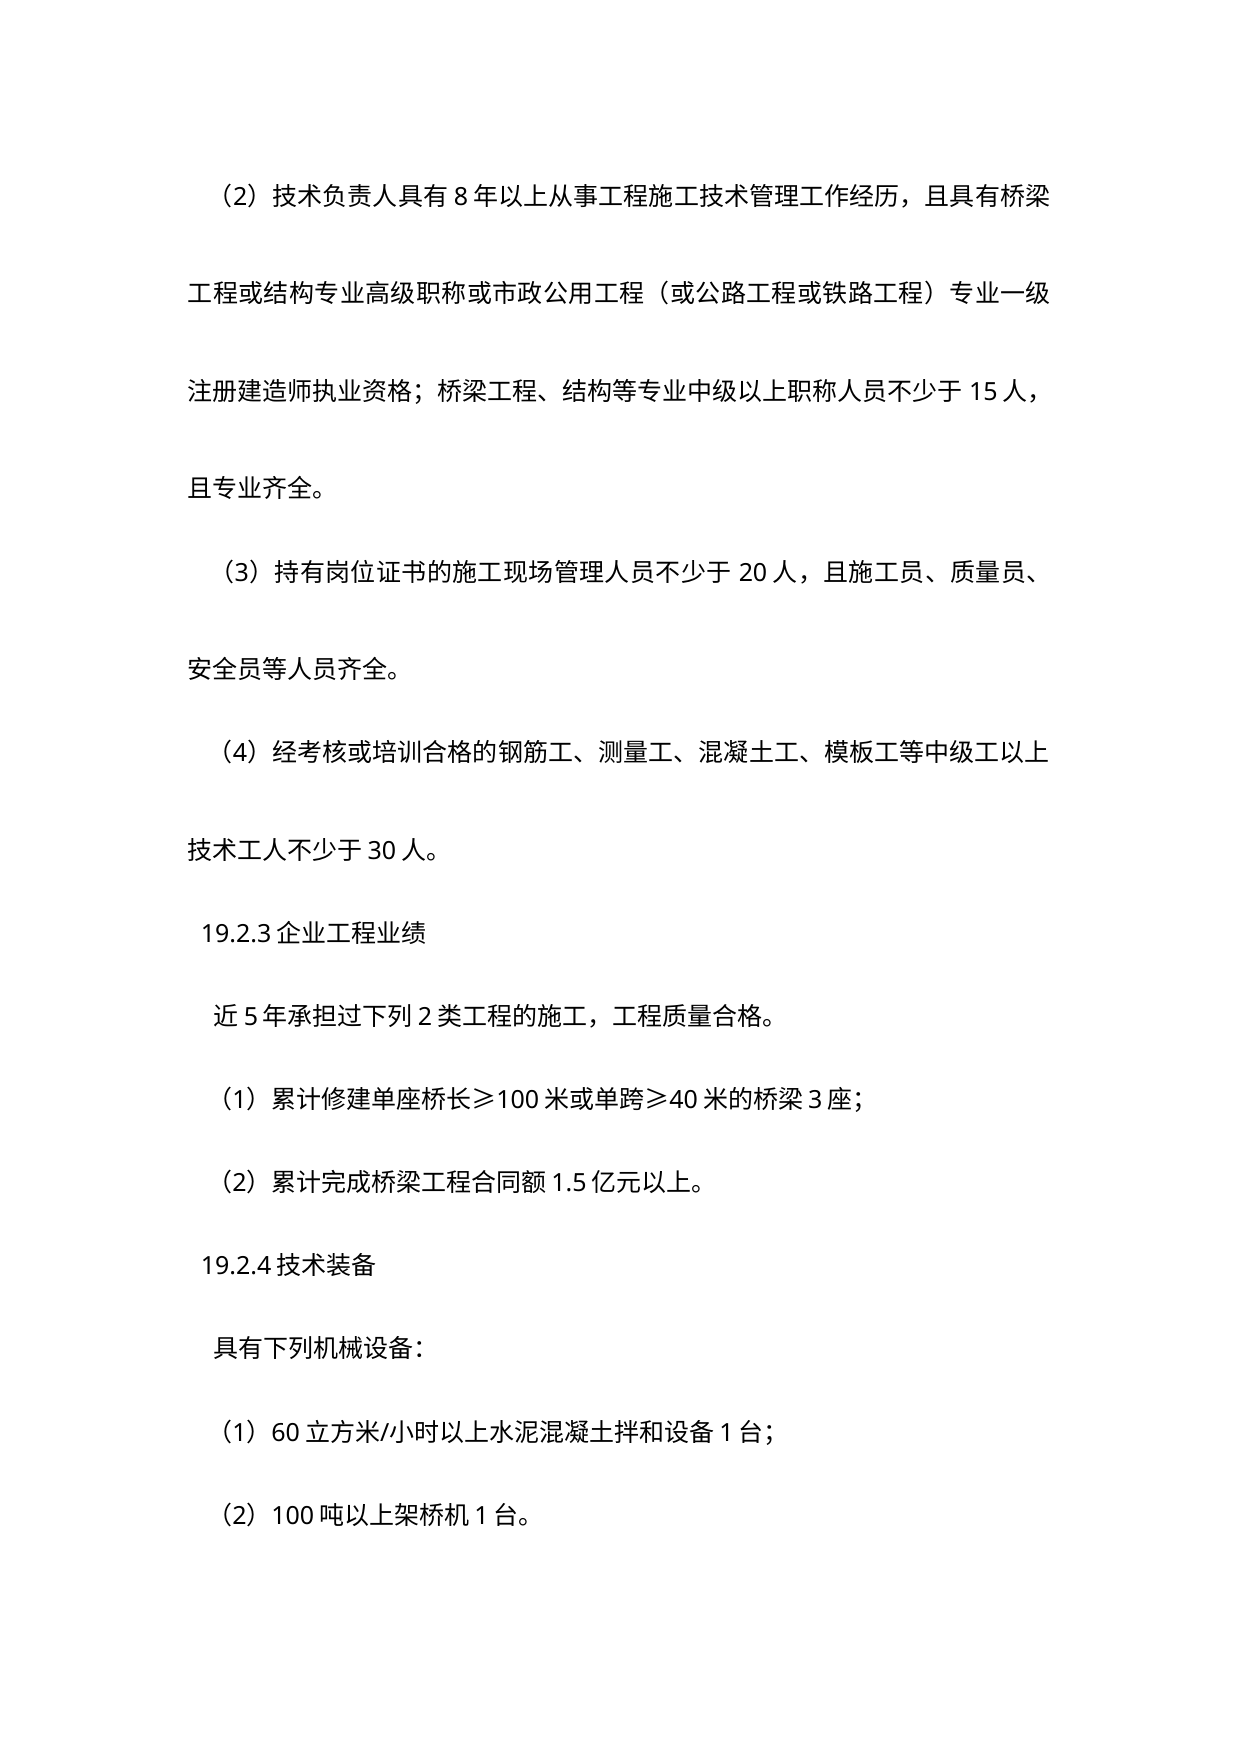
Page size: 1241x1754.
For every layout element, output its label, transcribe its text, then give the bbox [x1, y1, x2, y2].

text 19.2.3企业工程业绩 [187, 899, 1053, 964]
text （4）经考核或培训合格的钢筋工、测量工、混凝土工、模板工等中级工以上技术工人不少于30人。 [187, 718, 1053, 881]
text （1）60立方米/小时以上水泥混凝土拌和设备1台； [187, 1398, 1053, 1463]
text 近5年承担过下列2类工程的施工，工程质量合格。 [187, 982, 1053, 1047]
text （3）持有岗位证书的施工现场管理人员不少于20人，且施工员、质量员、安全员等人员齐全。 [187, 538, 1053, 700]
text （2）100吨以上架桥机1台。 [187, 1481, 1053, 1546]
text 19.2.4技术装备 [187, 1231, 1053, 1296]
text （2）技术负责人具有8年以上从事工程施工技术管理工作经历，且具有桥梁工程或结构专业高级职称或市政公用工程（或公路工程或铁路工程）专业一级注册建造师执业资格；桥梁工程、结构等专业中级以上职称人员不少于15人，且专业齐全。 [187, 162, 1053, 519]
text （1）累计修建单座桥长≥100米或单跨≥40米的桥梁3座； [187, 1065, 1053, 1130]
text （2）累计完成桥梁工程合同额1.5亿元以上。 [187, 1148, 1053, 1213]
text 具有下列机械设备： [187, 1314, 1053, 1379]
